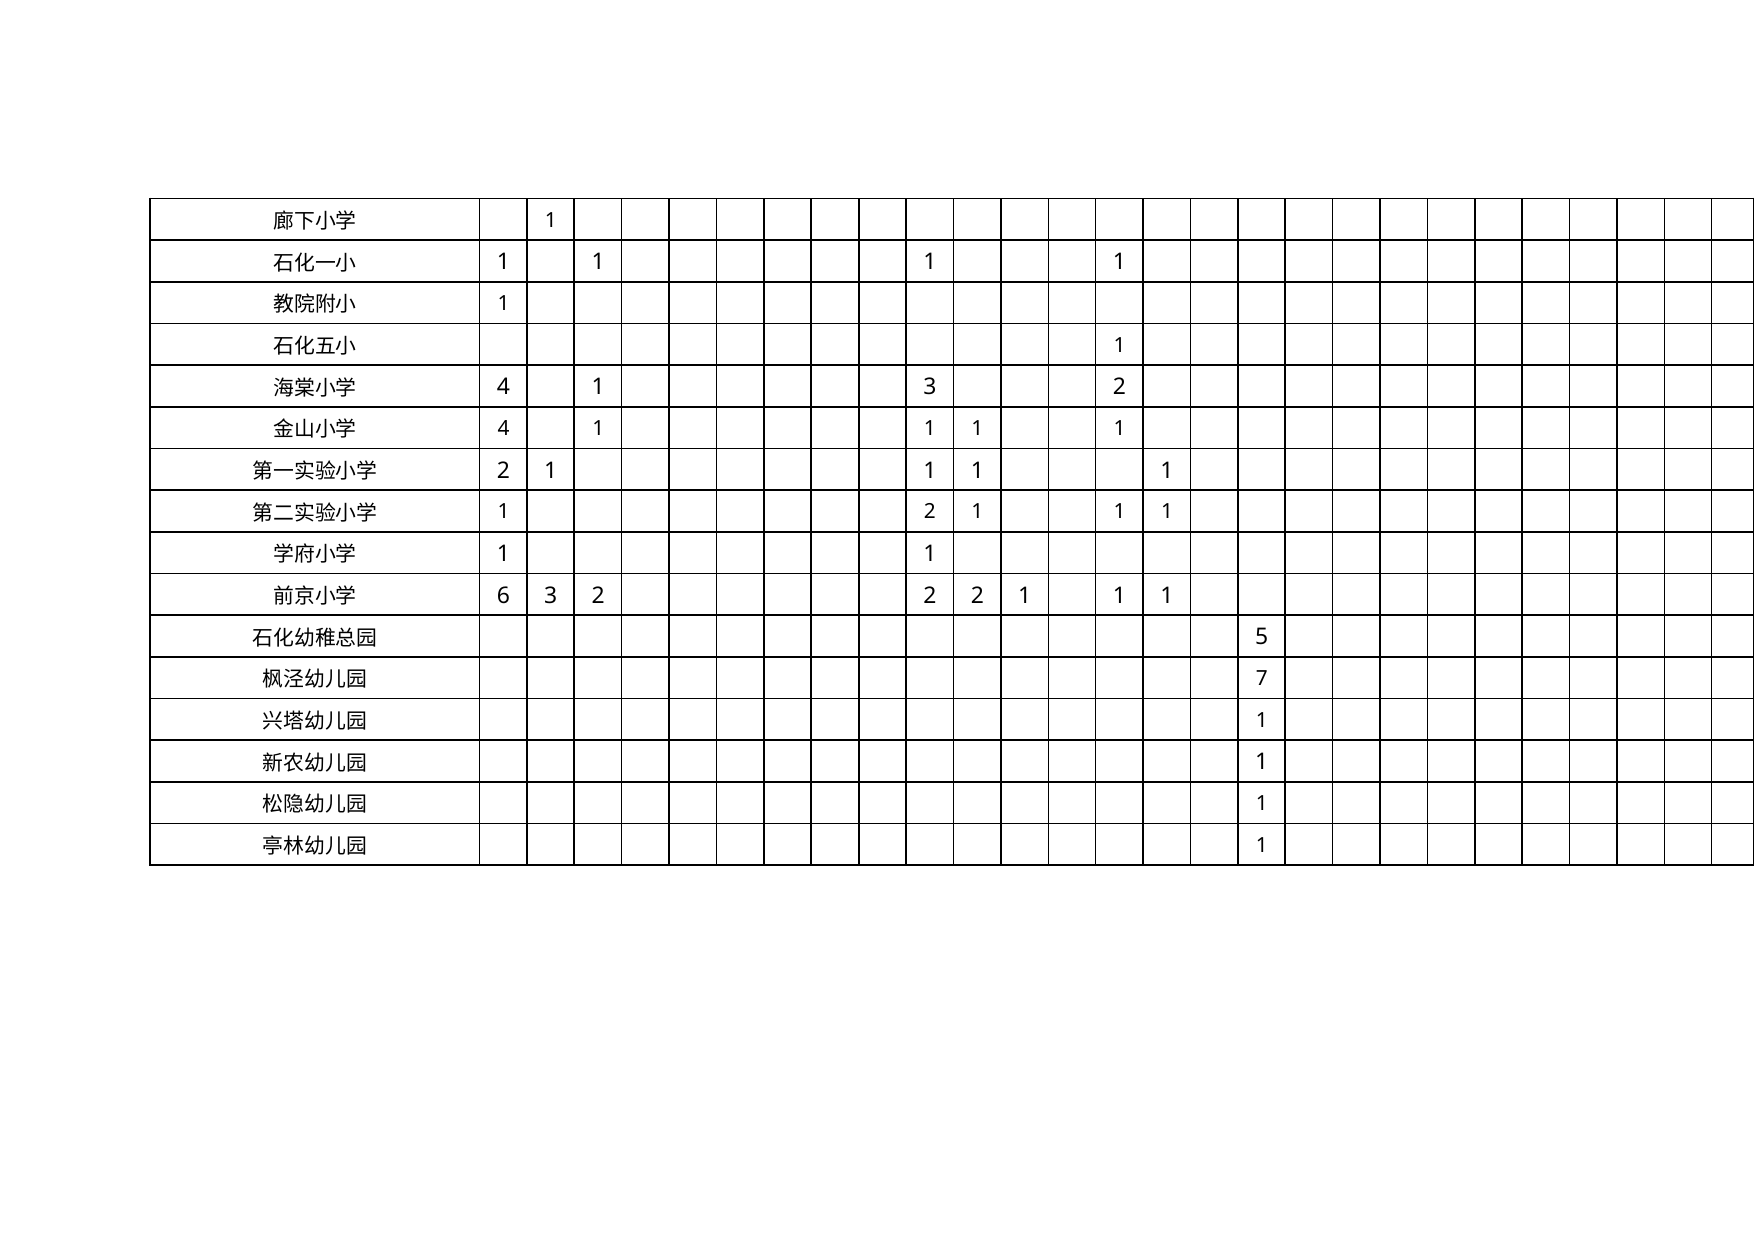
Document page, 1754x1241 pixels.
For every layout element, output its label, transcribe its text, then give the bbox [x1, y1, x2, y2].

table_cell 2 [575, 574, 621, 614]
table_cell [954, 366, 1000, 406]
table_cell [1618, 574, 1664, 614]
table_cell [1570, 783, 1616, 823]
table_cell [907, 658, 953, 698]
table_cell 2 [907, 491, 953, 531]
table_cell [1381, 449, 1427, 489]
table_cell 1 [480, 491, 526, 531]
table_cell [528, 616, 573, 656]
table_cell [860, 408, 905, 448]
table_cell [1523, 658, 1569, 698]
table_cell [1049, 366, 1095, 406]
table_cell [1239, 366, 1284, 406]
table_cell [1002, 408, 1048, 448]
table_cell [575, 199, 621, 239]
table_cell [1239, 199, 1284, 239]
table_cell [907, 199, 953, 239]
table_cell 1 [480, 533, 526, 573]
table_cell [1665, 199, 1711, 239]
table_cell [717, 533, 763, 573]
table_cell [1665, 616, 1711, 656]
table_cell 7 [1239, 658, 1284, 698]
table_cell [717, 241, 763, 281]
table_cell [1570, 449, 1616, 489]
table_cell [1191, 366, 1237, 406]
table_cell [954, 283, 1000, 323]
table_cell [1523, 491, 1569, 531]
table_cell [1286, 408, 1332, 448]
table_cell 1 [954, 491, 1000, 531]
table_cell [907, 699, 953, 739]
table_cell [1381, 783, 1427, 823]
table_cell [1476, 491, 1521, 531]
table_cell [480, 824, 526, 864]
table_cell [1333, 658, 1379, 698]
table_cell [1618, 241, 1664, 281]
table_cell [860, 199, 905, 239]
table_cell 新农幼儿园 [151, 741, 479, 781]
table_cell [860, 533, 905, 573]
table_cell [1618, 408, 1664, 448]
table_cell [670, 491, 716, 531]
table_cell [1144, 783, 1190, 823]
table_cell [1476, 283, 1521, 323]
table_cell [717, 199, 763, 239]
table_cell 金山小学 [151, 408, 479, 448]
table_cell [1618, 491, 1664, 531]
table_cell [670, 283, 716, 323]
table_cell [1523, 616, 1569, 656]
table_cell [670, 824, 716, 864]
table_cell [1665, 283, 1711, 323]
table_cell [954, 741, 1000, 781]
table_cell 1 [575, 241, 621, 281]
table_cell [1712, 199, 1753, 239]
table_cell 3 [907, 366, 953, 406]
table_cell [1712, 324, 1753, 364]
table_cell [1476, 699, 1521, 739]
table_cell [1476, 574, 1521, 614]
table_cell [670, 616, 716, 656]
table_cell 5 [1239, 616, 1284, 656]
table_cell [1333, 741, 1379, 781]
table_cell [1144, 408, 1190, 448]
table_cell [1476, 741, 1521, 781]
table_cell [1665, 241, 1711, 281]
table_cell [1191, 199, 1237, 239]
table_cell [1476, 616, 1521, 656]
table_cell [1570, 199, 1616, 239]
table_cell [1286, 741, 1332, 781]
table_cell [1712, 408, 1753, 448]
table_cell [1428, 824, 1474, 864]
table_cell [1191, 616, 1237, 656]
table_cell [1381, 283, 1427, 323]
table_cell [622, 283, 668, 323]
table_cell [1049, 824, 1095, 864]
table_cell [765, 283, 810, 323]
table_cell [1144, 283, 1190, 323]
table_cell [1049, 783, 1095, 823]
table_cell [1191, 241, 1237, 281]
table_cell [575, 533, 621, 573]
table_cell [765, 741, 810, 781]
table_cell [1191, 824, 1237, 864]
table_cell 1 [1144, 449, 1190, 489]
table_cell [812, 699, 858, 739]
table_cell [860, 366, 905, 406]
table_cell 松隐幼儿园 [151, 783, 479, 823]
table_cell [622, 741, 668, 781]
table_cell 1 [907, 241, 953, 281]
table_cell 1 [480, 241, 526, 281]
table_cell [1523, 783, 1569, 823]
table_cell [1523, 324, 1569, 364]
table_cell [528, 824, 573, 864]
table_cell [1712, 449, 1753, 489]
table_cell [1002, 324, 1048, 364]
table_cell [1618, 616, 1664, 656]
table_cell [1002, 616, 1048, 656]
table_cell [1286, 491, 1332, 531]
table_cell [1049, 408, 1095, 448]
table_cell [480, 741, 526, 781]
table_cell [1239, 324, 1284, 364]
table_cell [812, 616, 858, 656]
table_cell [1618, 324, 1664, 364]
table_cell [1381, 658, 1427, 698]
table_cell [1665, 658, 1711, 698]
table_cell [1096, 699, 1142, 739]
table_cell [765, 533, 810, 573]
table_cell [1096, 616, 1142, 656]
table_cell [528, 241, 573, 281]
table_cell [1570, 324, 1616, 364]
table_cell [1333, 408, 1379, 448]
table_cell [1144, 199, 1190, 239]
table_cell [622, 324, 668, 364]
table_cell 1 [575, 366, 621, 406]
table_cell 石化幼稚总园 [151, 616, 479, 656]
table_cell [1002, 783, 1048, 823]
table_cell [1476, 533, 1521, 573]
table_cell [1286, 658, 1332, 698]
table_cell [1049, 491, 1095, 531]
table_cell 1 [575, 408, 621, 448]
table_cell 1 [954, 449, 1000, 489]
table_cell [1381, 741, 1427, 781]
table_cell [1618, 199, 1664, 239]
table_cell [1191, 324, 1237, 364]
table_cell [1428, 449, 1474, 489]
table_cell [1381, 324, 1427, 364]
table_cell [1476, 783, 1521, 823]
table_cell [1002, 658, 1048, 698]
table_cell [765, 699, 810, 739]
table_cell [717, 699, 763, 739]
table_cell [1712, 658, 1753, 698]
table_cell [670, 241, 716, 281]
table_cell [1333, 574, 1379, 614]
table_cell [622, 366, 668, 406]
table_cell 1 [480, 283, 526, 323]
table_cell [954, 324, 1000, 364]
table_cell [1428, 366, 1474, 406]
table_cell [1191, 491, 1237, 531]
table_cell [812, 824, 858, 864]
table_cell [954, 533, 1000, 573]
table_cell [1049, 449, 1095, 489]
table_cell [1570, 408, 1616, 448]
table_cell [765, 324, 810, 364]
table_cell [1239, 241, 1284, 281]
table_cell 教院附小 [151, 283, 479, 323]
table_cell [1665, 783, 1711, 823]
table_cell [1286, 283, 1332, 323]
table_cell [1286, 449, 1332, 489]
table_cell [1286, 533, 1332, 573]
table_cell [1428, 324, 1474, 364]
table_cell [1665, 449, 1711, 489]
table_cell [670, 533, 716, 573]
table_cell 6 [480, 574, 526, 614]
table_cell [1333, 324, 1379, 364]
table_cell [1096, 283, 1142, 323]
table_cell 4 [480, 366, 526, 406]
table_cell [575, 699, 621, 739]
table_cell [1476, 199, 1521, 239]
table_cell [765, 449, 810, 489]
table_cell [1191, 741, 1237, 781]
table_cell [1570, 366, 1616, 406]
table_cell [1144, 658, 1190, 698]
table_cell [528, 741, 573, 781]
table_cell [1570, 658, 1616, 698]
table_cell [812, 783, 858, 823]
table_cell [812, 199, 858, 239]
table_cell [812, 324, 858, 364]
table_cell [1618, 366, 1664, 406]
table_cell [1665, 408, 1711, 448]
table_cell [1665, 324, 1711, 364]
table_cell 兴塔幼儿园 [151, 699, 479, 739]
table_cell [622, 658, 668, 698]
table_cell [1665, 699, 1711, 739]
table_cell [1618, 283, 1664, 323]
table_cell 3 [528, 574, 573, 614]
table_cell 1 [907, 449, 953, 489]
table_cell [1191, 449, 1237, 489]
table_cell [1712, 824, 1753, 864]
table_cell [765, 491, 810, 531]
table_cell [528, 324, 573, 364]
table_cell [1049, 283, 1095, 323]
table_cell 2 [1096, 366, 1142, 406]
table_cell [575, 783, 621, 823]
table_cell [765, 408, 810, 448]
table_cell [1570, 616, 1616, 656]
table_cell 1 [1096, 574, 1142, 614]
table_cell [1523, 824, 1569, 864]
table_cell [1570, 574, 1616, 614]
table_cell [1523, 741, 1569, 781]
table_cell 廊下小学 [151, 199, 479, 239]
table_cell [528, 408, 573, 448]
table_cell [1665, 741, 1711, 781]
table_cell [1712, 366, 1753, 406]
table_cell [480, 699, 526, 739]
table_cell [1712, 283, 1753, 323]
table_cell [717, 283, 763, 323]
table_cell 1 [1096, 491, 1142, 531]
table_cell [1144, 741, 1190, 781]
table_cell [812, 241, 858, 281]
table_cell [1381, 241, 1427, 281]
table_cell [1286, 366, 1332, 406]
table_cell [622, 449, 668, 489]
table_cell [1333, 699, 1379, 739]
table_cell [1523, 449, 1569, 489]
table_cell [1144, 616, 1190, 656]
table_cell [1618, 699, 1664, 739]
table_cell [907, 824, 953, 864]
table_cell [622, 408, 668, 448]
table_cell [1286, 824, 1332, 864]
table_cell [954, 199, 1000, 239]
table_cell [1286, 616, 1332, 656]
table_cell [528, 699, 573, 739]
table_cell [717, 783, 763, 823]
table_cell [1523, 699, 1569, 739]
table_cell [860, 741, 905, 781]
table_cell [1049, 658, 1095, 698]
table_cell [1712, 533, 1753, 573]
table_cell [670, 783, 716, 823]
table_cell 学府小学 [151, 533, 479, 573]
table_cell [1618, 658, 1664, 698]
table_cell [1428, 699, 1474, 739]
table_cell [622, 533, 668, 573]
table_cell [860, 574, 905, 614]
table_cell [670, 366, 716, 406]
table_cell 1 [1096, 408, 1142, 448]
table_cell [1381, 824, 1427, 864]
table_cell [1333, 241, 1379, 281]
table_cell [622, 824, 668, 864]
table_cell [1049, 574, 1095, 614]
table_cell [528, 491, 573, 531]
table_cell [480, 783, 526, 823]
table_cell [765, 574, 810, 614]
table_cell [717, 449, 763, 489]
table_cell [860, 283, 905, 323]
table_cell 2 [954, 574, 1000, 614]
table_cell [1523, 366, 1569, 406]
table_cell [1286, 324, 1332, 364]
table_cell [1618, 824, 1664, 864]
table_cell [670, 199, 716, 239]
table_cell [860, 824, 905, 864]
table_cell [1570, 699, 1616, 739]
table_cell [1381, 699, 1427, 739]
table_cell [954, 658, 1000, 698]
table_cell 1 [1239, 741, 1284, 781]
table_cell [907, 616, 953, 656]
table_cell [1096, 741, 1142, 781]
table_cell [717, 616, 763, 656]
table_cell [1618, 533, 1664, 573]
table_cell 1 [1144, 491, 1190, 531]
table_cell [717, 824, 763, 864]
table_cell [575, 449, 621, 489]
table_cell 第二实验小学 [151, 491, 479, 531]
table_cell [575, 616, 621, 656]
table_cell [860, 241, 905, 281]
table_cell 1 [1002, 574, 1048, 614]
table_cell [1002, 491, 1048, 531]
table_cell 1 [1239, 783, 1284, 823]
table_cell [1665, 574, 1711, 614]
table_cell [1049, 241, 1095, 281]
table_cell [907, 741, 953, 781]
table_cell [1239, 491, 1284, 531]
table_cell [765, 824, 810, 864]
table_cell [1428, 616, 1474, 656]
table_cell 第一实验小学 [151, 449, 479, 489]
table_cell [765, 241, 810, 281]
table_cell [1191, 783, 1237, 823]
table_cell 前京小学 [151, 574, 479, 614]
table_cell [622, 574, 668, 614]
table_cell [1712, 699, 1753, 739]
table_cell [1002, 741, 1048, 781]
table_cell [1191, 574, 1237, 614]
table_cell 2 [907, 574, 953, 614]
table_cell [622, 699, 668, 739]
table_cell [1570, 283, 1616, 323]
table_cell [1570, 533, 1616, 573]
table_cell [622, 616, 668, 656]
table_cell [1191, 408, 1237, 448]
table_cell [1002, 824, 1048, 864]
table_cell [670, 408, 716, 448]
table_cell [954, 616, 1000, 656]
table_cell [1428, 408, 1474, 448]
table_cell [765, 658, 810, 698]
table_cell [1428, 283, 1474, 323]
table_cell [1286, 574, 1332, 614]
table_cell [765, 199, 810, 239]
table_cell [954, 241, 1000, 281]
table_cell [1191, 699, 1237, 739]
table_cell [717, 408, 763, 448]
table_cell [1570, 491, 1616, 531]
table_cell [1002, 241, 1048, 281]
table_cell 1 [1096, 241, 1142, 281]
table_cell [1002, 366, 1048, 406]
table_cell [1523, 533, 1569, 573]
table_cell [1096, 824, 1142, 864]
table_cell [1428, 574, 1474, 614]
table_cell [480, 616, 526, 656]
table_cell [1191, 533, 1237, 573]
table_cell [1570, 241, 1616, 281]
table_cell [860, 324, 905, 364]
table_cell [1428, 658, 1474, 698]
table_cell [1381, 491, 1427, 531]
table_cell [765, 366, 810, 406]
table_cell [1286, 241, 1332, 281]
table_cell [1144, 699, 1190, 739]
table_cell [1144, 366, 1190, 406]
table_cell [1476, 241, 1521, 281]
table_cell [1144, 824, 1190, 864]
table_cell [1570, 741, 1616, 781]
table_cell 亭林幼儿园 [151, 824, 479, 864]
table_cell [1381, 199, 1427, 239]
table_cell 海棠小学 [151, 366, 479, 406]
table_cell 1 [907, 533, 953, 573]
table_cell [812, 283, 858, 323]
table_cell [1333, 616, 1379, 656]
table_cell 1 [1144, 574, 1190, 614]
table_cell [1523, 241, 1569, 281]
table_cell [575, 283, 621, 323]
table_cell [1002, 199, 1048, 239]
table_cell [1476, 658, 1521, 698]
table_cell [1002, 449, 1048, 489]
table_cell [1523, 283, 1569, 323]
table_cell [1381, 533, 1427, 573]
table_cell [1712, 616, 1753, 656]
table_cell [1618, 783, 1664, 823]
table_cell [954, 824, 1000, 864]
table_cell [1286, 783, 1332, 823]
table_cell [1333, 783, 1379, 823]
table_cell [1523, 574, 1569, 614]
table_cell 1 [1239, 824, 1284, 864]
table_cell [1381, 408, 1427, 448]
table_cell [528, 366, 573, 406]
table_cell [1428, 241, 1474, 281]
table_cell 枫泾幼儿园 [151, 658, 479, 698]
table_cell [1665, 366, 1711, 406]
table_cell [1665, 533, 1711, 573]
table_cell [528, 783, 573, 823]
table_cell [575, 741, 621, 781]
table_cell [1002, 699, 1048, 739]
table_cell [670, 574, 716, 614]
table_cell [1712, 574, 1753, 614]
table_cell [622, 199, 668, 239]
table_cell 1 [1096, 324, 1142, 364]
table_cell [717, 658, 763, 698]
table_cell [1523, 408, 1569, 448]
table_cell [575, 491, 621, 531]
table_cell [907, 324, 953, 364]
table_cell [812, 449, 858, 489]
table_cell [1286, 199, 1332, 239]
table_cell 1 [528, 449, 573, 489]
table_cell [575, 824, 621, 864]
table_cell 2 [480, 449, 526, 489]
table_cell [860, 616, 905, 656]
table_cell [1049, 199, 1095, 239]
table_cell [1049, 741, 1095, 781]
table_cell [670, 741, 716, 781]
table_cell [1618, 449, 1664, 489]
table_cell [765, 616, 810, 656]
table_cell [1333, 824, 1379, 864]
table_cell [1618, 741, 1664, 781]
table_cell [480, 199, 526, 239]
table_cell [1381, 366, 1427, 406]
table_cell [1523, 199, 1569, 239]
table_cell [1381, 616, 1427, 656]
table_cell [1428, 199, 1474, 239]
table_cell [1049, 699, 1095, 739]
table_cell [1712, 741, 1753, 781]
table_cell [1381, 574, 1427, 614]
table_cell [528, 283, 573, 323]
table_cell [1096, 449, 1142, 489]
table_cell [1286, 699, 1332, 739]
table_cell [1476, 449, 1521, 489]
table_cell [860, 449, 905, 489]
table_cell 1 [954, 408, 1000, 448]
table_cell [717, 324, 763, 364]
table_cell [670, 658, 716, 698]
table_cell [1049, 324, 1095, 364]
table_cell [954, 699, 1000, 739]
table_cell [907, 283, 953, 323]
table_cell [1333, 283, 1379, 323]
table_cell [765, 783, 810, 823]
table_cell [812, 658, 858, 698]
table_cell [1049, 616, 1095, 656]
table_cell [1428, 783, 1474, 823]
table_cell [670, 699, 716, 739]
table_cell [480, 324, 526, 364]
table_cell [812, 533, 858, 573]
table_cell [717, 574, 763, 614]
table_cell [1002, 283, 1048, 323]
table_cell 1 [907, 408, 953, 448]
table_cell [1333, 449, 1379, 489]
table_cell 4 [480, 408, 526, 448]
table_cell [670, 449, 716, 489]
table_cell [1239, 408, 1284, 448]
table_cell [860, 783, 905, 823]
table_cell [1476, 408, 1521, 448]
table_cell [622, 491, 668, 531]
table_cell [812, 491, 858, 531]
table_cell [1096, 533, 1142, 573]
table_cell [528, 658, 573, 698]
table_cell 1 [528, 199, 573, 239]
table_cell [1476, 366, 1521, 406]
table_cell [1096, 658, 1142, 698]
table_cell [717, 366, 763, 406]
table_cell 1 [1239, 699, 1284, 739]
table_cell [528, 533, 573, 573]
table_cell [575, 658, 621, 698]
table_cell 石化五小 [151, 324, 479, 364]
table_cell [954, 783, 1000, 823]
table_cell [1191, 283, 1237, 323]
table_cell [1144, 324, 1190, 364]
table_cell [1665, 824, 1711, 864]
table_cell [860, 491, 905, 531]
table_cell [907, 783, 953, 823]
table_cell [717, 491, 763, 531]
table_cell [860, 658, 905, 698]
table_cell [1002, 533, 1048, 573]
table_cell [1239, 533, 1284, 573]
table_cell [1712, 783, 1753, 823]
table_cell [1333, 491, 1379, 531]
table_cell [1476, 324, 1521, 364]
table_cell [1428, 491, 1474, 531]
table_cell [670, 324, 716, 364]
table_cell [1570, 824, 1616, 864]
table_cell [622, 783, 668, 823]
table_cell [1712, 491, 1753, 531]
table_cell [1096, 199, 1142, 239]
table_cell [1712, 241, 1753, 281]
table_cell [812, 741, 858, 781]
table_cell 石化一小 [151, 241, 479, 281]
table_cell [622, 241, 668, 281]
table_cell [1333, 199, 1379, 239]
table_cell [1239, 283, 1284, 323]
table_cell [1239, 449, 1284, 489]
table_cell [1096, 783, 1142, 823]
table_cell [1239, 574, 1284, 614]
table_cell [1333, 533, 1379, 573]
table_cell [1428, 533, 1474, 573]
table_cell [1144, 533, 1190, 573]
table_cell [1191, 658, 1237, 698]
table_cell [860, 699, 905, 739]
table_cell [812, 408, 858, 448]
table_cell [480, 658, 526, 698]
table_cell [1428, 741, 1474, 781]
table_cell [1144, 241, 1190, 281]
table_cell [812, 574, 858, 614]
table_cell [1049, 533, 1095, 573]
table_cell [575, 324, 621, 364]
table_cell [1476, 824, 1521, 864]
table_cell [1665, 491, 1711, 531]
table_cell [812, 366, 858, 406]
table_cell [1333, 366, 1379, 406]
table_cell [717, 741, 763, 781]
